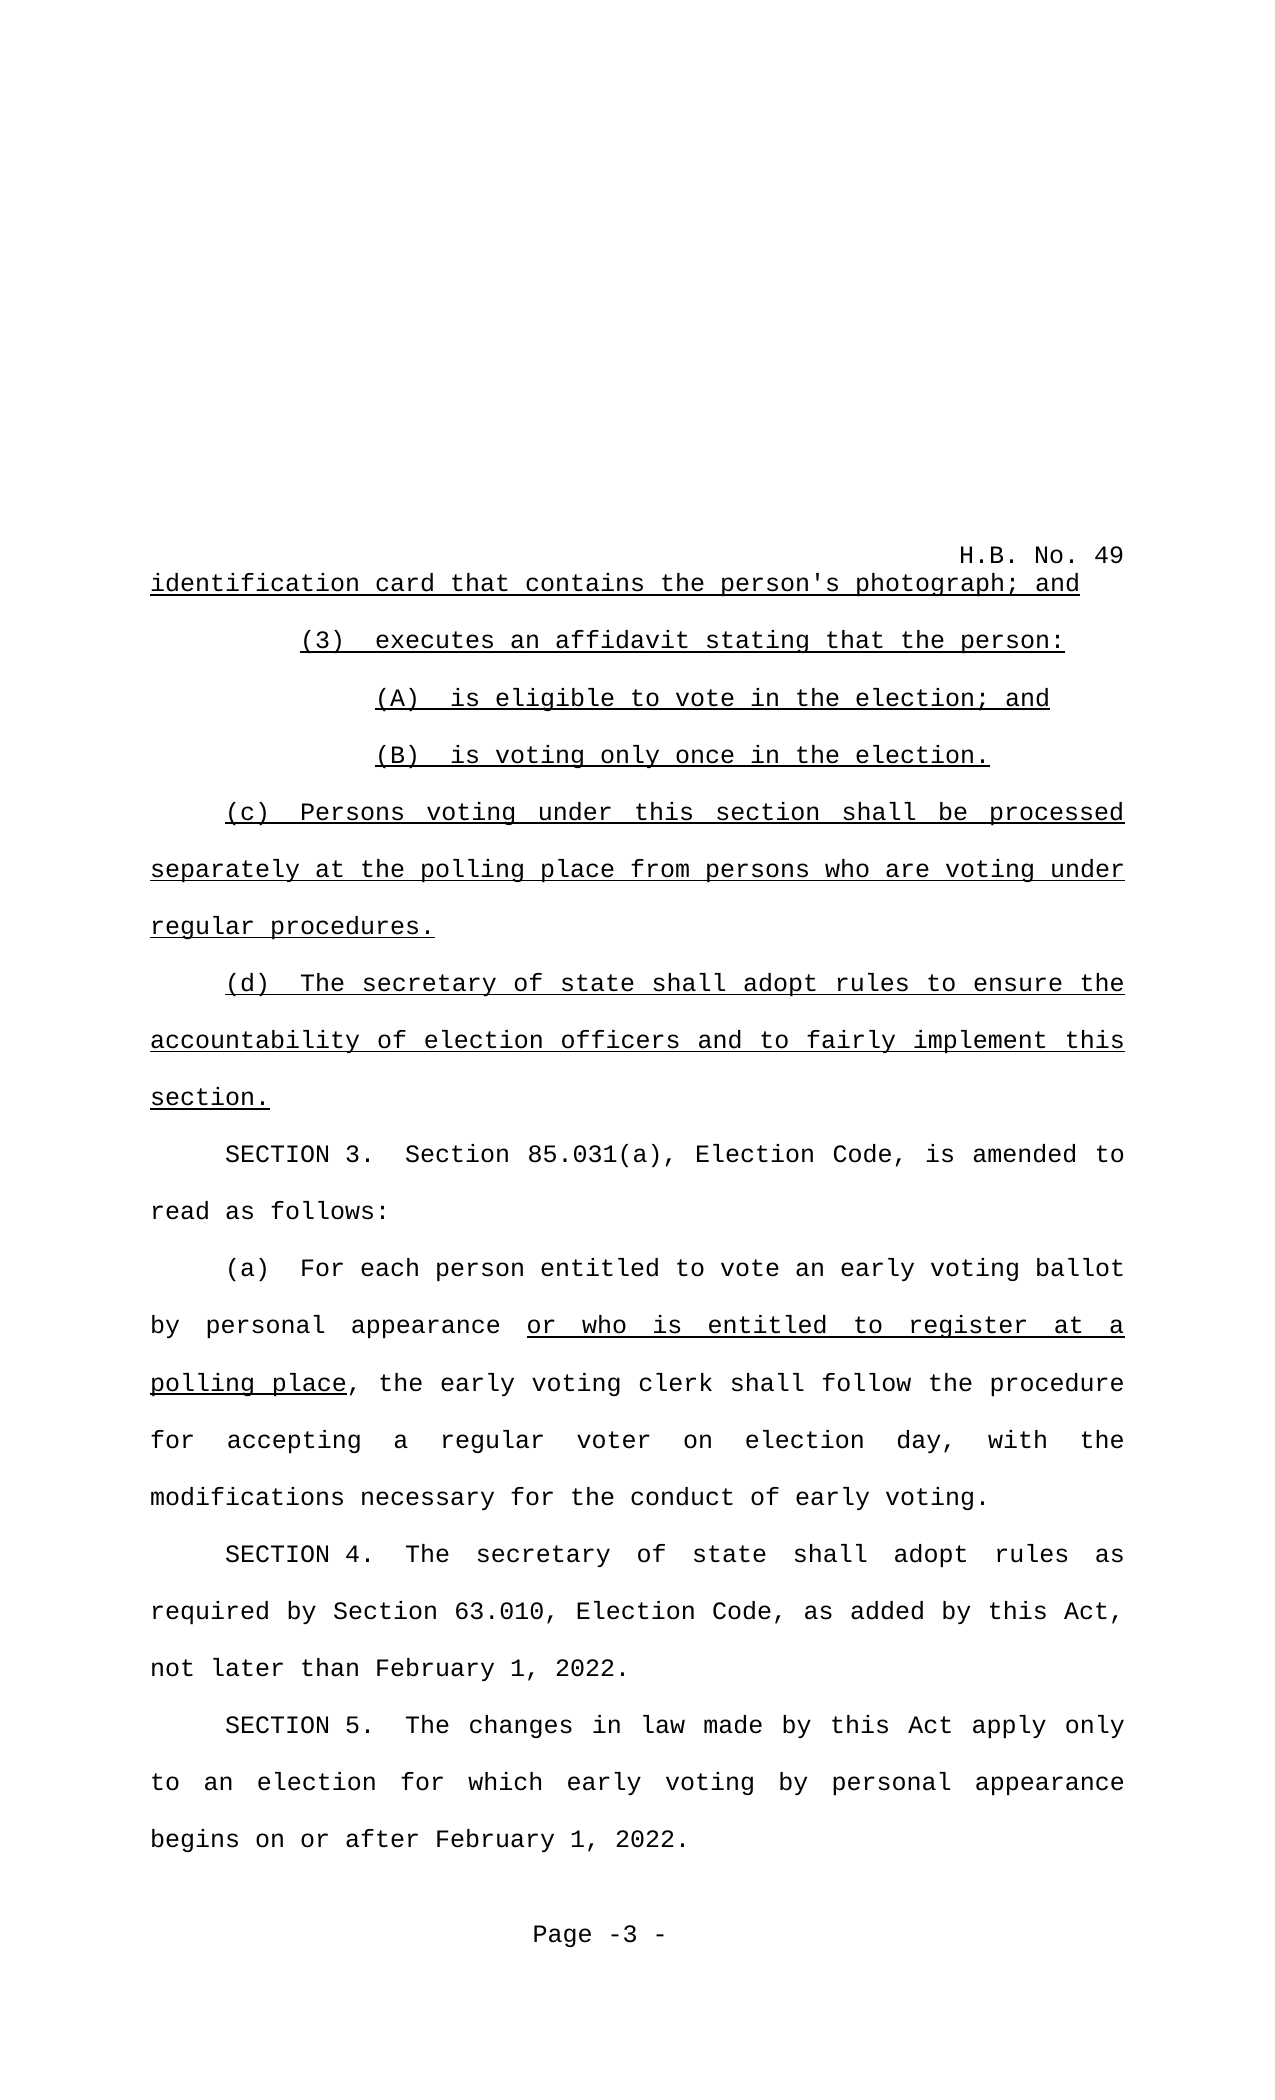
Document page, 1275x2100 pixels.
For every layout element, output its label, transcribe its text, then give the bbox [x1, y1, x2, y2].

text (d) The secretary of state shall adopt rules to ensure the accountability of election officers and to fairly implement this section. [150, 1052, 1125, 1113]
text (B) is voting only once in the election. [150, 742, 1125, 771]
text (c) Persons voting under this section shall be processed separately at the polling place from persons who are voting under regular procedures. [150, 799, 1125, 880]
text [150, 571, 1125, 599]
text (3) executes an affidavit stating that the person: [150, 628, 1125, 656]
text SECTION 4. The secretary of state shall adopt rules as required by Section 63.010, Election Code, as added by this Act, not later than February 1, 2022. [150, 1541, 1125, 1684]
text SECTION 5. The changes in law made by this Act apply only to an election for which early voting by personal appearance begins on or after February 1, 2022. [150, 1712, 1125, 1855]
text (a) For each person entitled to vote an early voting ballot by personal appearance or who is entitled to register at a polling place, the early voting clerk shall follow the procedure for accepting a regular voter on election day, with the modifications necessary for the conduct of early voting. [150, 1256, 1125, 1513]
text (c) Persons voting under this section shall be processed separately at the polling place from persons who are voting under regular procedures. [150, 881, 1125, 942]
text (A) is eligible to vote in the election; and [150, 685, 1125, 713]
text (d) The secretary of state shall adopt rules to ensure the accountability of election officers and to fairly implement this section. [150, 970, 1125, 1051]
text SECTION 3. Section 85.031(a), Election Code, is amended to read as follows: [150, 1142, 1125, 1227]
